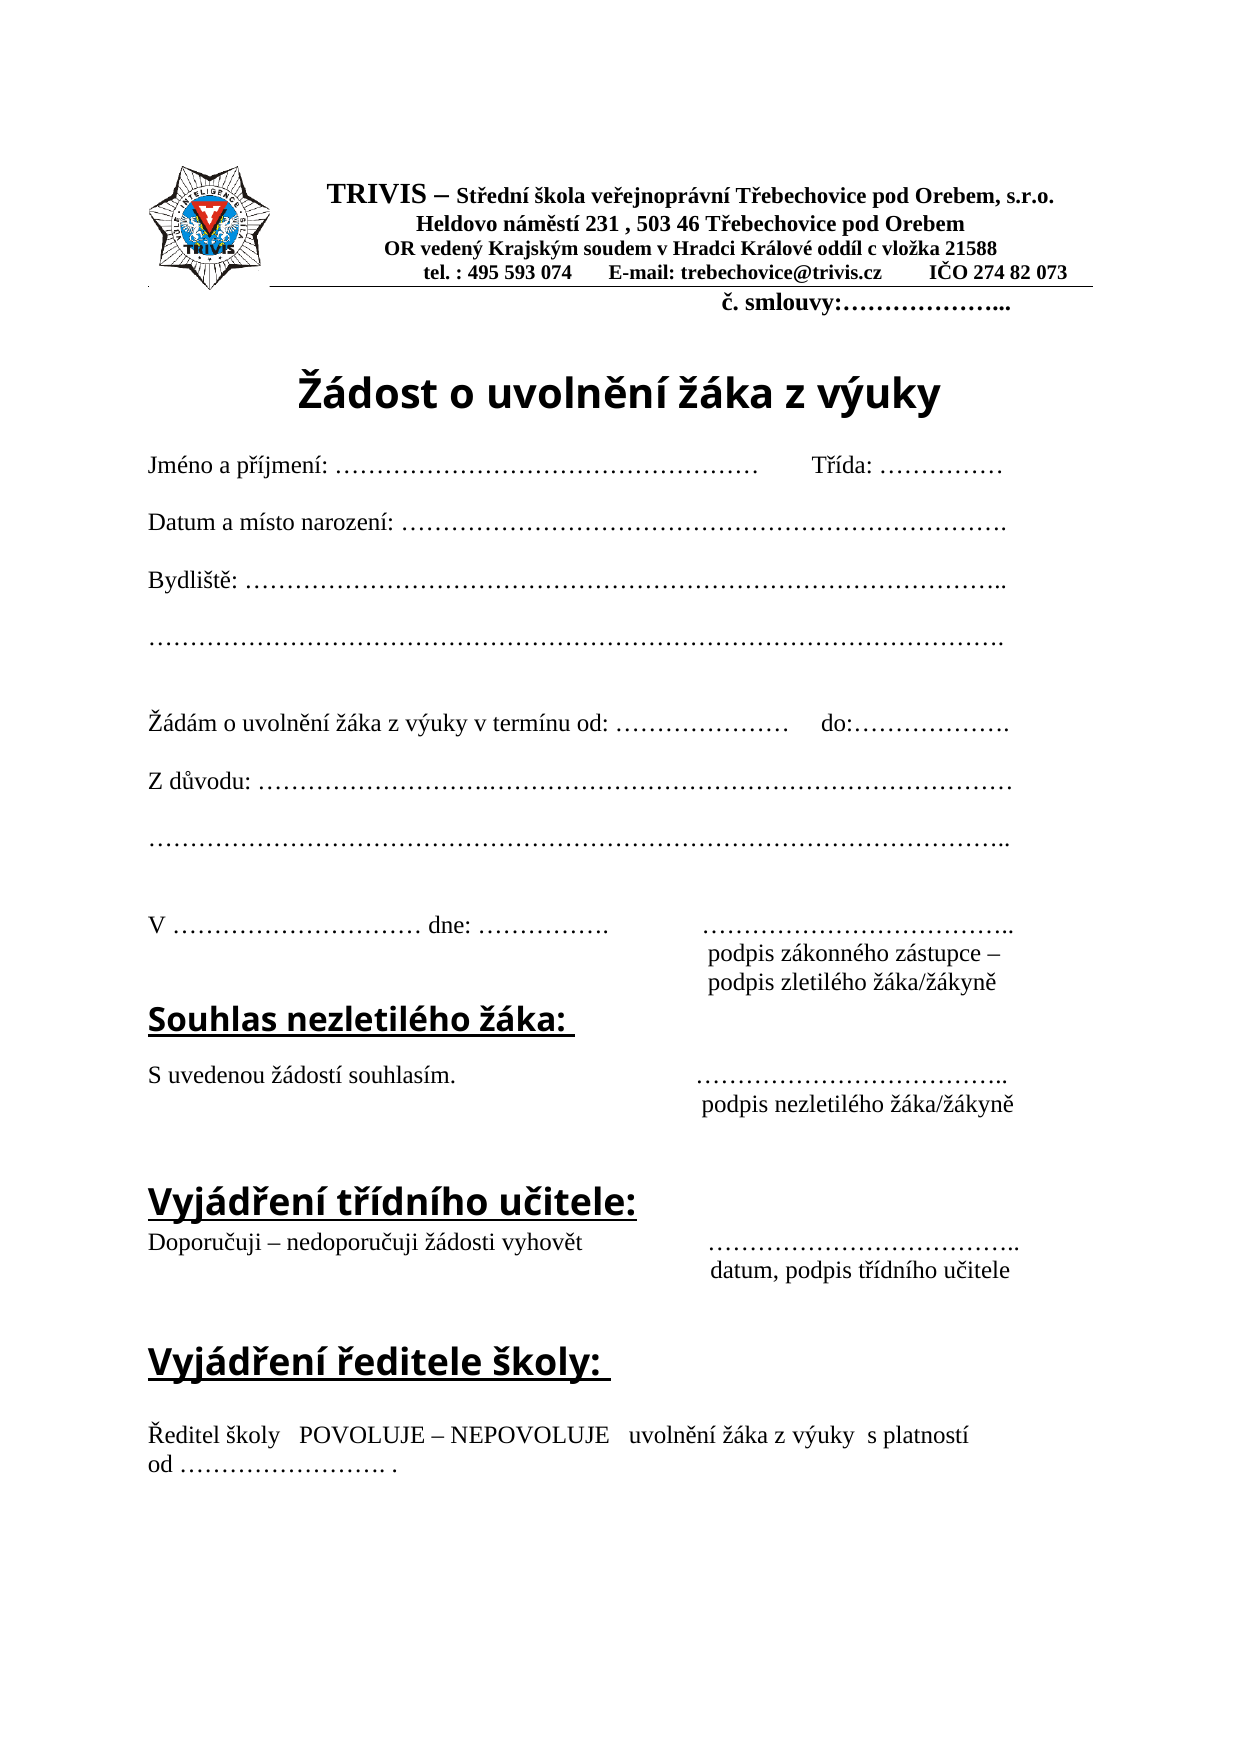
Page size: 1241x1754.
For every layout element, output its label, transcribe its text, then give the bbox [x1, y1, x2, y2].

text podpis zákonného zástupce – [148, 938, 1093, 967]
text od ……………………. . [148, 1449, 1093, 1478]
text Datum a místo narození: ………………………………………………………………. [148, 507, 1093, 536]
text Heldovo náměstí 231 , 503 46 Třebechovice pod Orebem [269, 210, 1093, 236]
text podpis nezletilého žáka/žákyně [148, 1089, 1093, 1118]
text Z důvodu: ……………………….……………………………………………………… [148, 766, 1093, 795]
text Vyjádření třídního učitele: [148, 1176, 1093, 1227]
text ………………………………………………………………………………………….. [148, 823, 1093, 852]
text Vyjádření ředitele školy: [148, 1335, 1093, 1386]
text Souhlas nezletilého žáka: [148, 996, 1093, 1041]
text V ………………………… dne: ……………. ……………………………….. [148, 910, 1093, 938]
text č. smlouvy:………………... [148, 287, 1093, 316]
text S uvedenou žádostí souhlasím. ……………………………….. [148, 1061, 1093, 1089]
text Ředitel školy POVOLUJE – NEPOVOLUJE uvolnění žáka z výuky s platností [148, 1420, 1093, 1449]
text Jméno a příjmení: …………………………………………… Třída: …………… [148, 450, 1093, 507]
picture [147, 166, 269, 288]
text TRIVIS – Střední škola veřejnoprávní Třebechovice pod Orebem, s.r.o. [269, 176, 1093, 210]
text OR vedený Krajským soudem v Hradci Králové oddíl c vložka 21588 [269, 236, 1093, 260]
text datum, podpis třídního učitele [148, 1255, 1093, 1284]
text Bydliště: ……………………………………………………………………………….. [148, 565, 1093, 593]
text tel. : 495 593 074 E-mail: trebechovice@trivis.cz IČO 274 82 073 [269, 260, 1093, 286]
subtitle Žádost o uvolnění žáka z výuky [148, 364, 1093, 421]
text Doporučuji – nedoporučuji žádosti vyhovět ……………………………….. [148, 1227, 1093, 1255]
text Žádám o uvolnění žáka z výuky v termínu od: ………………… do:………………. [148, 708, 1093, 737]
text …………………………………………………………………………………………. [148, 622, 1093, 651]
text podpis zletilého žáka/žákyně [148, 967, 1093, 996]
